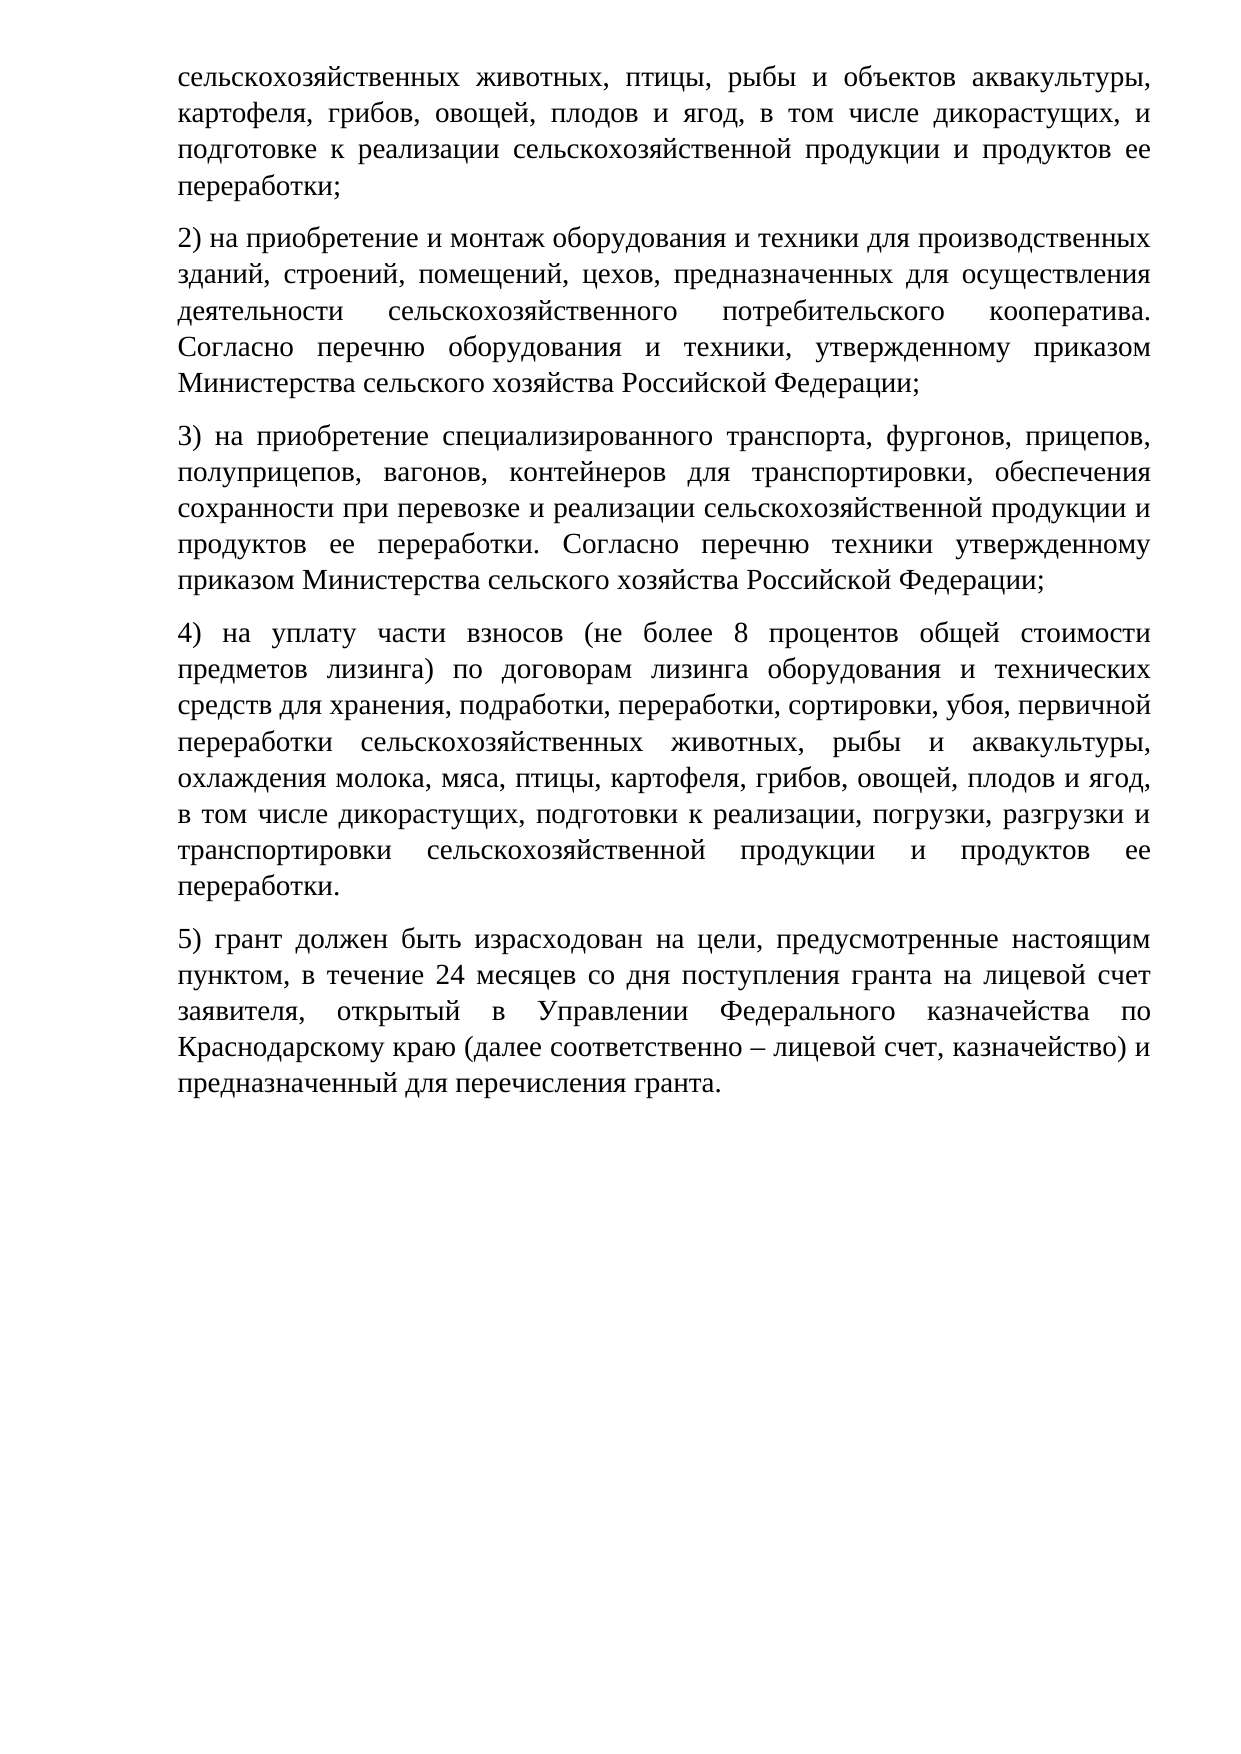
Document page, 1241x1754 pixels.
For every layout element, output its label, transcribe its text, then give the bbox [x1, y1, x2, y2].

text 5) грант должен быть израсходован на цели, предусмотренные настоящим пунктом, в течение 24 месяцев со дня поступления гранта на лицевой счет заявителя, открытый в Управлении Федерального казначейства по Краснодарскому краю (далее соответственно – лицевой счет, казначейство) и предназначенный для перечисления гранта. [177, 921, 1152, 1099]
text 3) на приобретение специализированного транспорта, фургонов, прицепов, полуприцепов, вагонов, контейнеров для транспортировки, обеспечения сохранности при перевозке и реализации сельскохозяйственной продукции и продуктов ее переработки. Согласно перечню техники утвержденному приказом Министерства сельского хозяйства Российской Федерации; [177, 418, 1152, 596]
text 2) на приобретение и монтаж оборудования и техники для производственных зданий, строений, помещений, цехов, предназначенных для осуществления деятельности сельскохозяйственного потребительского кооператива. Согласно перечню оборудования и техники, утвержденному приказом Министерства сельского хозяйства Российской Федерации; [177, 220, 1152, 398]
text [177, 59, 1152, 201]
text 4) на уплату части взносов (не более 8 процентов общей стоимости предметов лизинга) по договорам лизинга оборудования и технических средств для хранения, подработки, переработки, сортировки, убоя, первичной переработки сельскохозяйственных животных, рыбы и аквакультуры, охлаждения молока, мяса, птицы, картофеля, грибов, овощей, плодов и ягод, в том числе дикорастущих, подготовки к реализации, погрузки, разгрузки и транспортировки сельскохозяйственной продукции и продуктов ее переработки. [177, 615, 1152, 902]
